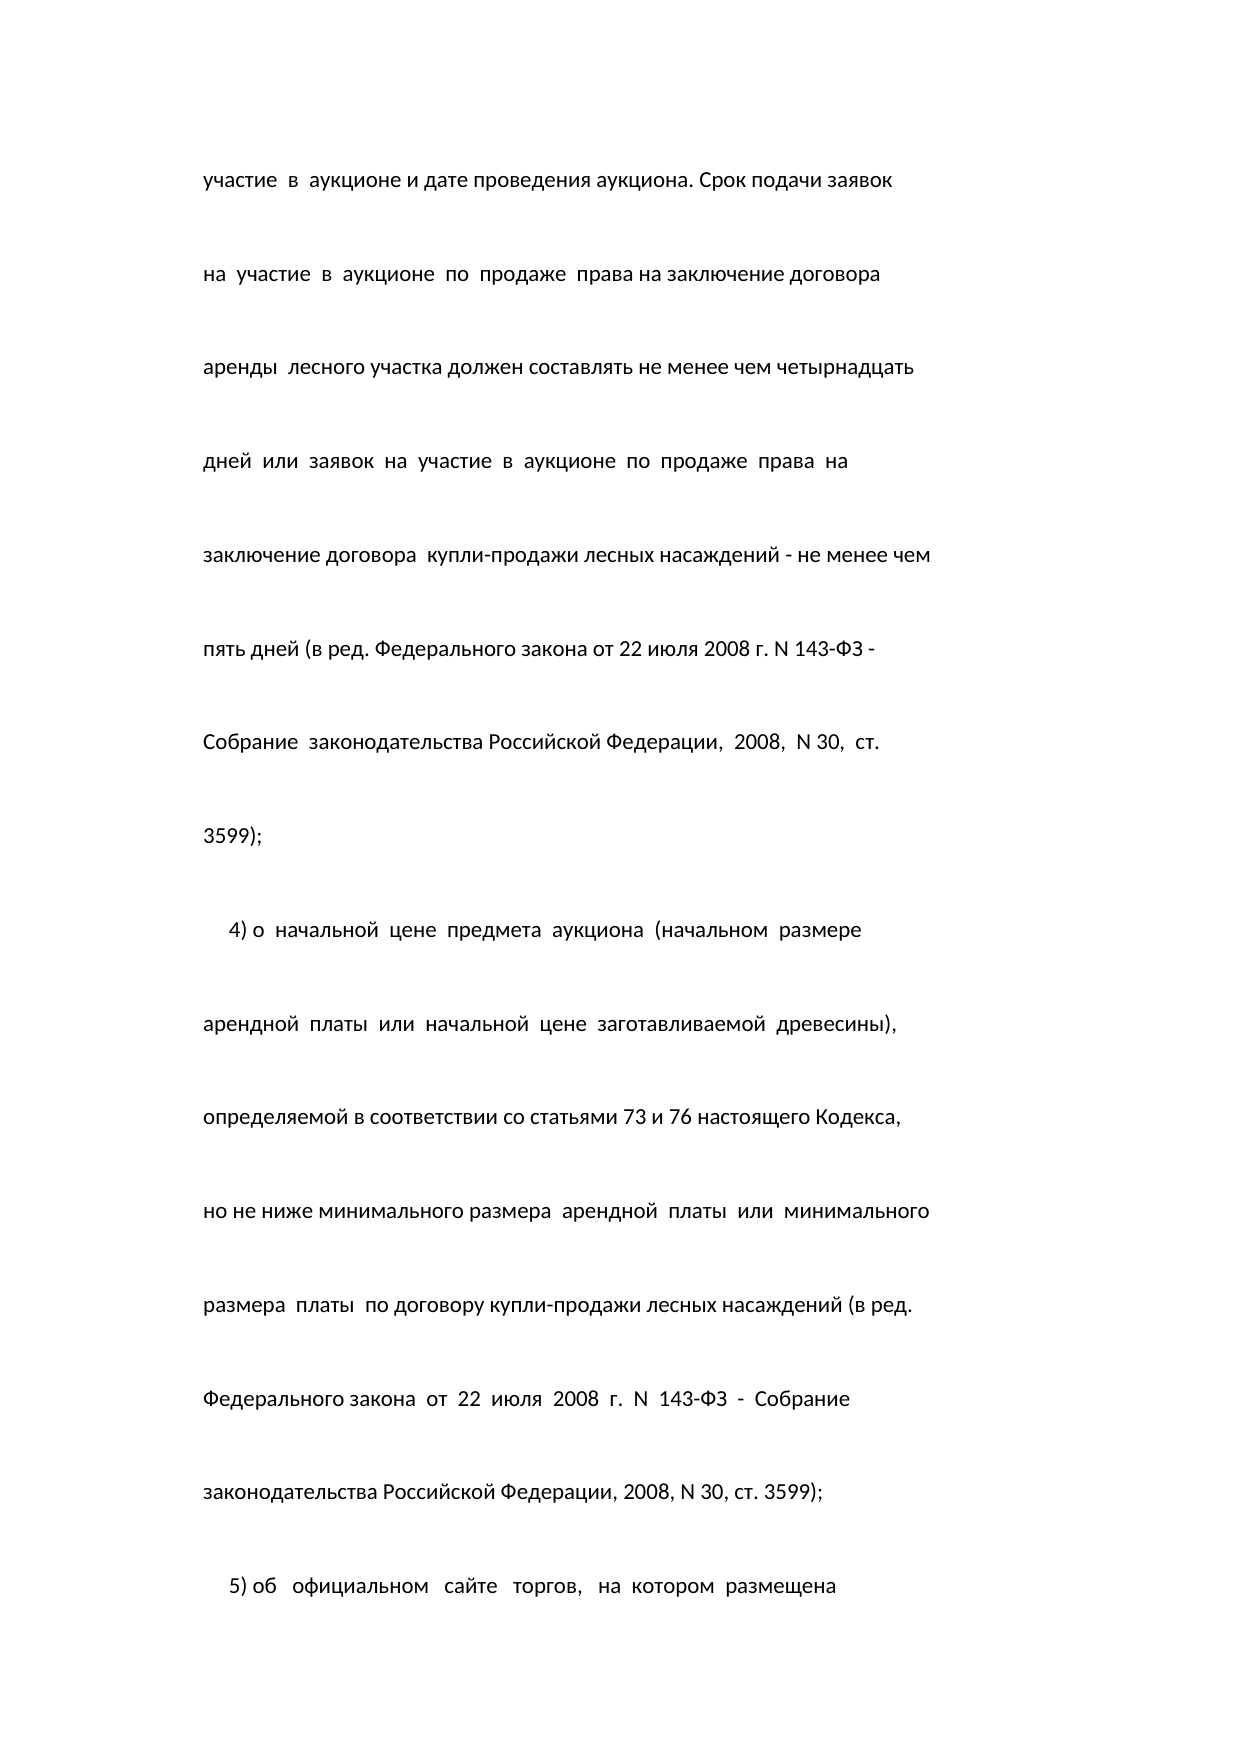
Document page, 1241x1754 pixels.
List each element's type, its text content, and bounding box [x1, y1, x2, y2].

text определяемой в соответствии со статьями 73 и 76 настоящего Кодекса, [177, 1102, 1152, 1131]
text 5) об официальном сайте торгов, на котором размещена [177, 1571, 1152, 1599]
text Федерального закона от 22 июля 2008 г. N 143-ФЗ - Собрание [177, 1384, 1152, 1412]
text арендной платы или начальной цене заготавливаемой древесины), [177, 1009, 1152, 1037]
text аренды лесного участка должен составлять не менее чем четырнадцать [177, 352, 1152, 381]
text законодательства Российской Федерации, 2008, N 30, ст. 3599); [177, 1477, 1152, 1506]
text пять дней (в ред. Федерального закона от 22 июля 2008 г. N 143-ФЗ - [177, 634, 1152, 662]
text 4) о начальной цене предмета аукциона (начальном размере [177, 915, 1152, 943]
text заключение договора купли-продажи лесных насаждений - не менее чем [177, 540, 1152, 568]
text на участие в аукционе по продаже права на заключение договора [177, 259, 1152, 287]
text участие в аукционе и дате проведения аукциона. Срок подачи заявок [177, 165, 1152, 193]
text размера платы по договору купли-продажи лесных насаждений (в ред. [177, 1290, 1152, 1318]
text но не ниже минимального размера арендной платы или минимального [177, 1196, 1152, 1224]
text дней или заявок на участие в аукционе по продаже права на [177, 446, 1152, 474]
text 3599); [177, 821, 1152, 849]
text Собрание законодательства Российской Федерации, 2008, N 30, ст. [177, 727, 1152, 756]
